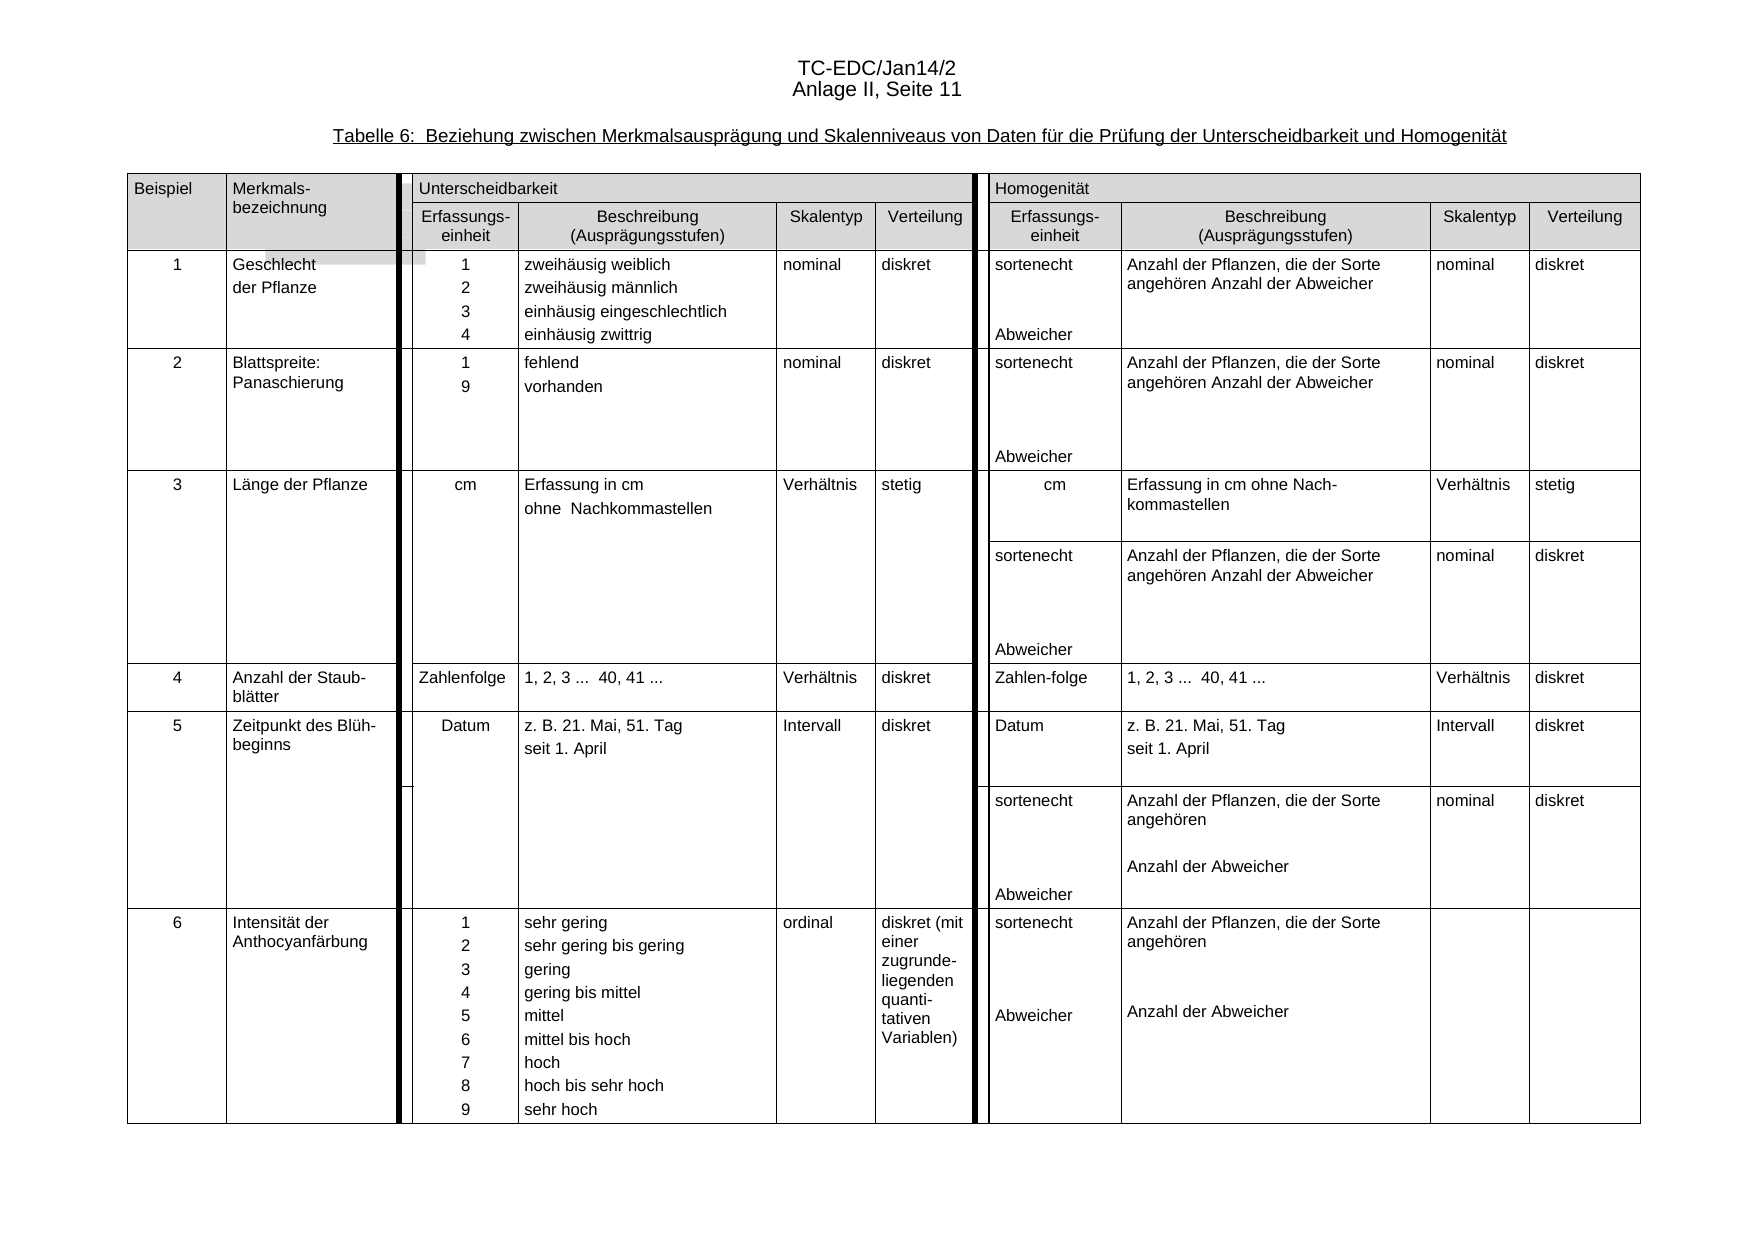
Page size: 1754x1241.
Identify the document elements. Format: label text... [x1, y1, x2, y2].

table_cell Anzahl der Pflanzen, die der Sorte angehören Anzahl der Abweicher [1122, 349, 1430, 470]
table_cell nominal [1431, 349, 1529, 470]
table_cell sortenecht Abweicher [990, 251, 1121, 348]
table_cell diskret [876, 349, 972, 470]
table_cell 1 2 3 4 [413, 251, 518, 348]
table_cell cm [990, 471, 1121, 541]
table_cell Datum [990, 712, 1121, 786]
table_cell z. B. . Tag seit 1. April [519, 712, 776, 908]
table_cell ordinal [777, 909, 875, 1123]
table_cell [402, 349, 412, 470]
table_cell Intervall [777, 712, 875, 908]
table_cell diskret [1530, 664, 1640, 711]
table_header Homogenität [990, 174, 1640, 202]
table_cell Verhältnis [777, 664, 875, 711]
table_cell [1530, 909, 1640, 1123]
table_cell diskret [1530, 712, 1640, 786]
table_cell Verhältnis [777, 471, 875, 663]
table_cell sehr gering sehr gering bis gering gering gering bis mittel mittel mittel bis hoch hoch hoch bis sehr hoch sehr hoch [519, 909, 776, 1123]
table_cell diskret [1530, 787, 1640, 908]
table_cell Anzahl der Pflanzen, die der Sorte angehören Anzahl der Abweicher [1122, 542, 1430, 663]
table_cell Skalentyp [777, 203, 875, 249]
table_cell sortenecht Abweicher [990, 909, 1121, 1123]
table_cell 1, 2, 3 ... 40, 41 ... [519, 664, 776, 711]
table_header Merkmalsbezeichnung [227, 174, 396, 249]
table_cell zweihäusig weiblich zweihäusig männlich einhäusig eingeschlechtlich einhäusig zwittrig [519, 251, 776, 348]
table_cell Verteilung [1530, 203, 1640, 249]
table_cell nominal [777, 349, 875, 470]
table_cell fehlend vorhanden [519, 349, 776, 470]
table_cell [978, 251, 988, 348]
table_cell 5 [128, 712, 226, 908]
table_cell Blattspreite: Panaschierung [227, 349, 396, 470]
table_cell Zahlen-folge [990, 664, 1121, 711]
table_cell [402, 471, 412, 711]
table_cell Beschreibung (Ausprägungsstufen) [519, 203, 776, 249]
table_cell diskret [876, 251, 972, 348]
table_cell Erfassungseinheit [413, 203, 518, 249]
table_cell 1, 2, 3 ... 40, 41 ... [1122, 664, 1430, 711]
table_cell sortenecht Abweicher [990, 787, 1121, 908]
table_cell diskret [1530, 542, 1640, 663]
table_cell Anzahl der Pflanzen, die der Sorte angehören Anzahl der Abweicher [1122, 787, 1430, 908]
table_cell nominal [1431, 787, 1529, 908]
table_header [978, 174, 988, 249]
table_cell [978, 471, 988, 711]
table_cell diskret [1530, 349, 1640, 470]
table_cell Erfassung in cm ohne Nachkommastellen [1122, 471, 1430, 541]
table_cell [978, 349, 988, 470]
text Tabelle 6: Beziehung zwischen Merkmalsausprägung und Skalenniveaus von Daten für die Prüfung der Unterscheidbarkeit und Homogenität [231, 125, 1608, 146]
table_header Beispiel [128, 174, 226, 249]
table_cell Verhältnis [1431, 471, 1529, 541]
table_cell [978, 787, 988, 908]
table_cell sortenecht Abweicher [990, 542, 1121, 663]
table_cell 6 [128, 909, 226, 1123]
table_cell stetig [876, 471, 972, 663]
table_cell Länge der Pflanze [227, 471, 396, 663]
table_cell Intervall [1431, 712, 1529, 786]
table_cell Anzahl der Pflanzen, die der Sorte angehören Anzahl der Abweicher [1122, 251, 1430, 348]
table_cell Verhältnis [1431, 664, 1529, 711]
table_cell stetig [1530, 471, 1640, 541]
table_cell cm [413, 471, 518, 663]
table_header Unterscheidbarkeit [413, 174, 972, 202]
table_cell [978, 909, 988, 1123]
table_cell Erfassungseinheit [990, 203, 1121, 249]
table_cell Skalentyp [1431, 203, 1529, 249]
table_cell Erfassung in cm ohne Nachkommastellen [519, 471, 776, 663]
table_cell Beschreibung (Ausprägungsstufen) [1122, 203, 1430, 249]
table_cell Zeitpunkt des Blühbeginns [227, 712, 396, 908]
table_cell 4 [128, 664, 226, 711]
table_cell sortenecht Abweicher [990, 349, 1121, 470]
table_header [402, 174, 412, 249]
table_cell 1 [128, 251, 226, 348]
table_cell [402, 909, 412, 1123]
table_cell [402, 251, 412, 348]
table_cell z. B. . Tag seit 1. April [1122, 712, 1430, 786]
table_cell [978, 712, 988, 786]
table_cell diskret [1530, 251, 1640, 348]
table_cell diskret (mit einer zugrundeliegenden quantitativen Variablen) [876, 909, 972, 1123]
table_cell [402, 787, 412, 908]
table_cell Datum [413, 712, 518, 908]
table_cell Anzahl der Pflanzen, die der Sorte angehören Anzahl der Abweicher [1122, 909, 1430, 1123]
table_cell diskret [876, 664, 972, 711]
table_cell 1 9 [413, 349, 518, 470]
table_cell 1 2 3 4 5 6 7 8 9 [413, 909, 518, 1123]
table_cell 2 [128, 349, 226, 470]
table_cell [402, 712, 412, 786]
table_cell Geschlecht der Pflanze [227, 251, 396, 348]
table_cell diskret [876, 712, 972, 908]
table_cell [1431, 909, 1529, 1123]
table_cell 3 [128, 471, 226, 663]
table_cell Zahlenfolge [413, 664, 518, 711]
table_cell Intensität der Anthocyanfärbung [227, 909, 396, 1123]
table_cell Anzahl der Staubblätter [227, 664, 396, 711]
table_cell nominal [1431, 251, 1529, 348]
table_cell Verteilung [876, 203, 972, 249]
table_cell nominal [777, 251, 875, 348]
table_cell nominal [1431, 542, 1529, 663]
